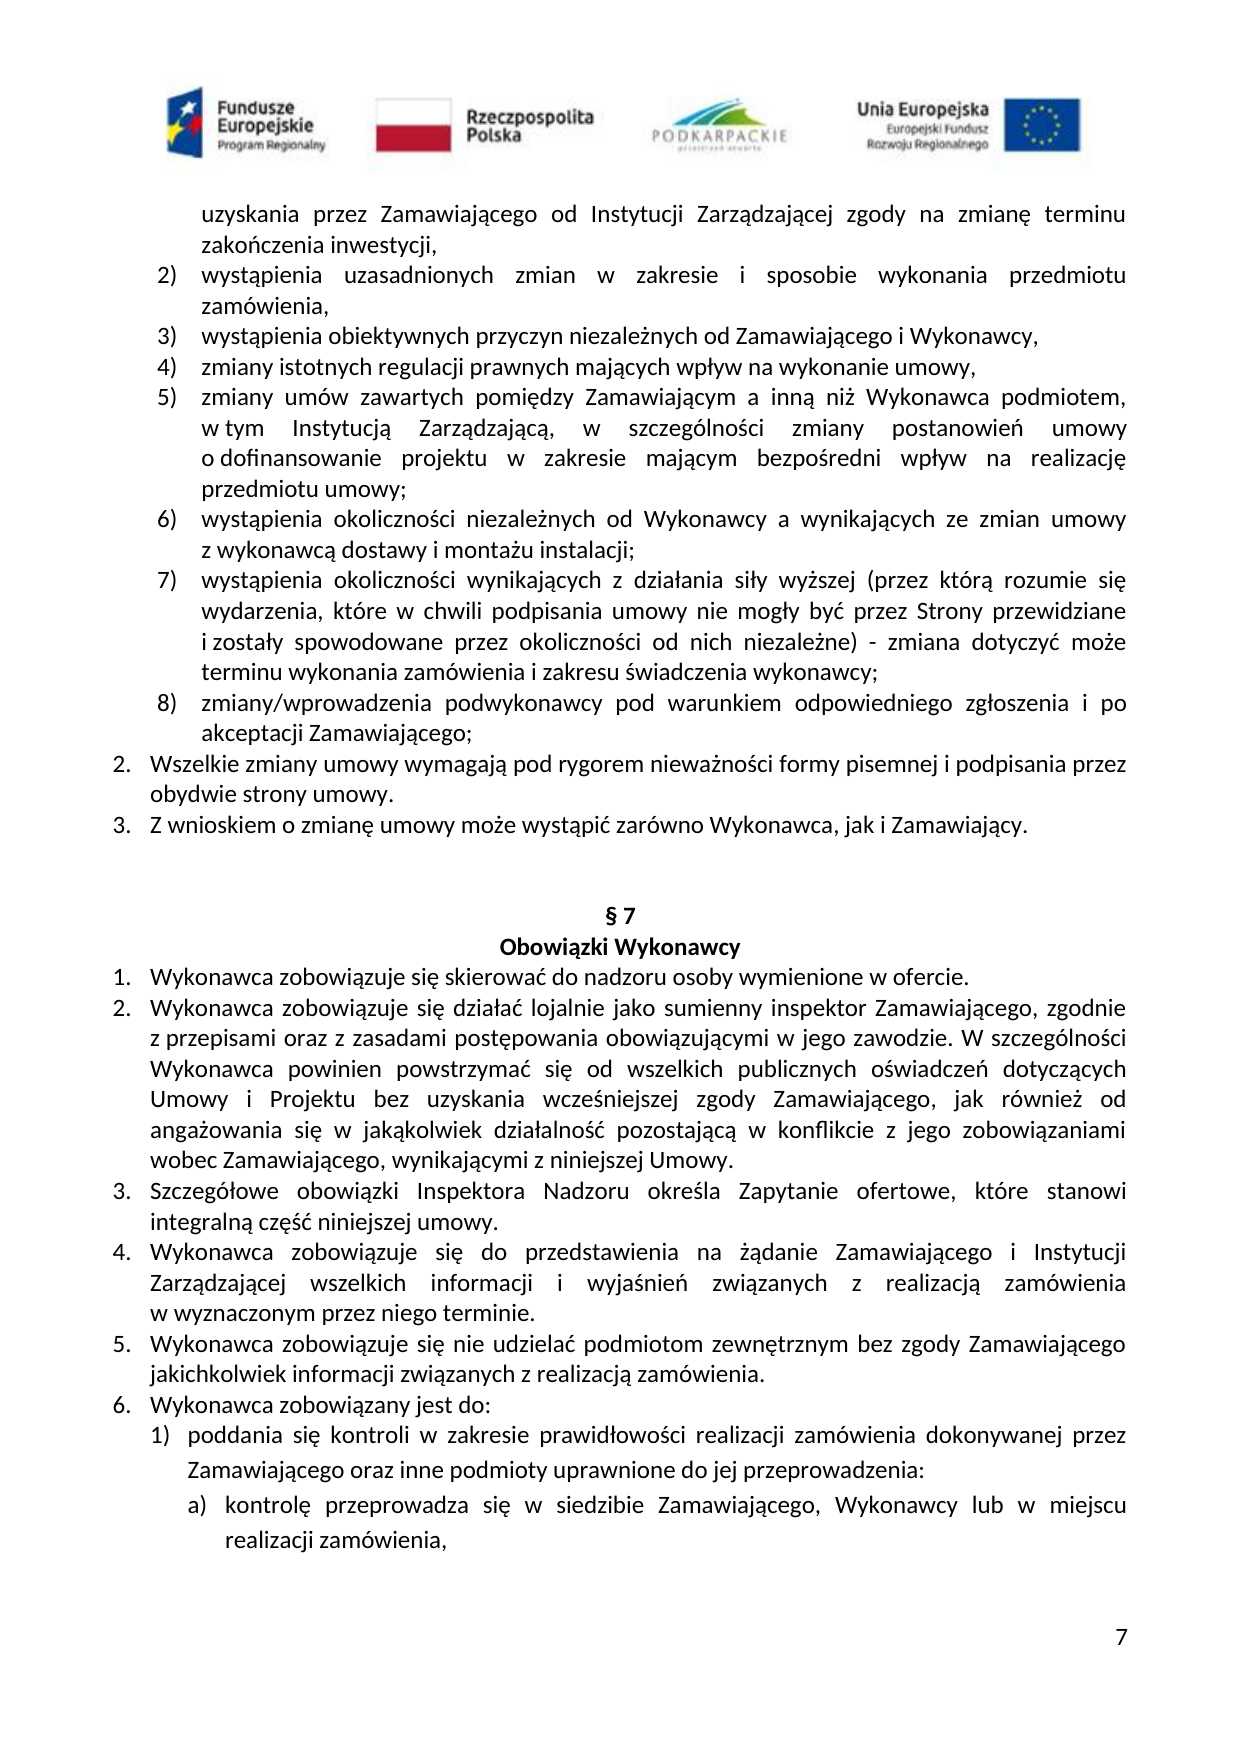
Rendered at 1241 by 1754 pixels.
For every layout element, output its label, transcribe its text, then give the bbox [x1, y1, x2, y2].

list poddania się kontroli w zakresie prawidłowości realizacji zamówienia dokonywanej przez Zamawiającego oraz inne podmioty uprawnione do jej przeprowadzenia: [150, 1419, 1128, 1485]
list wystąpienia uzasadnionych zmian w zakresie i sposobie wykonania przedmiotu zamówienia, [157, 259, 1128, 321]
list Wykonawca zobowiązuje się nie udzielać podmiotom zewnętrznym bez zgody Zamawiającego jakichkolwiek informacji związanych z realizacją zamówienia. [112, 1328, 1128, 1389]
text Obowiązki Wykonawcy [112, 931, 1128, 961]
list Z wnioskiem o zmianę umowy może wystąpić zarówno Wykonawca, jak i Zamawiający. [112, 809, 1128, 839]
list Wszelkie zmiany umowy wymagają pod rygorem nieważności formy pisemnej i podpisania przez obydwie strony umowy. [112, 748, 1128, 809]
list Wykonawca zobowiązuje się działać lojalnie jako sumienny inspektor Zamawiającego, zgodnie z przepisami oraz z zasadami postępowania obowiązującymi w jego zawodzie. W szczególności Wykonawca powinien powstrzymać się od wszelkich publicznych oświadczeń dotyczących Umowy i Projektu bez uzyskania wcześniejszej zgody Zamawiającego, jak również od angażowania się w jakąkolwiek działalność pozostającą w konflikcie z jego zobowiązaniami wobec Zamawiającego, wynikającymi z niniejszej Umowy. [112, 992, 1128, 1175]
list Wykonawca zobowiązuje się do przedstawienia na żądanie Zamawiającego i Instytucji Zarządzającej wszelkich informacji i wyjaśnień związanych z realizacją zamówienia w wyznaczonym przez niego terminie. [112, 1236, 1128, 1328]
list zmiany/wprowadzenia podwykonawcy pod warunkiem odpowiedniego zgłoszenia i po akceptacji Zamawiającego; [157, 687, 1128, 748]
text § 7 [112, 900, 1128, 931]
list wystąpienia okoliczności niezależnych od Wykonawcy a wynikających ze zmian umowy z wykonawcą dostawy i montażu instalacji; [157, 504, 1128, 565]
list wystąpienia obiektywnych przyczyn niezależnych od Zamawiającego i Wykonawcy, [157, 321, 1128, 351]
list Wykonawca zobowiązany jest do: [112, 1389, 1128, 1419]
list zmiany istotnych regulacji prawnych mających wpływ na wykonanie umowy, [157, 351, 1128, 382]
list wystąpienia okoliczności wynikających z działania siły wyższej (przez którą rozumie się wydarzenia, które w chwili podpisania umowy nie mogły być przez Strony przewidziane i zostały spowodowane przez okoliczności od nich niezależne) - zmiana dotyczyć może terminu wykonania zamówienia i zakresu świadczenia wykonawcy; [157, 565, 1128, 687]
picture [142, 73, 1098, 177]
list zmiany umów zawartych pomiędzy Zamawiającym a inną niż Wykonawca podmiotem, w tym Instytucją Zarządzającą, w szczególności zmiany postanowień umowy o dofinansowanie projektu w zakresie mającym bezpośredni wpływ na realizację przedmiotu umowy; [157, 382, 1128, 504]
list kontrolę przeprowadza się w siedzibie Zamawiającego, Wykonawcy lub w miejscu realizacji zamówienia, [187, 1489, 1128, 1555]
list Szczegółowe obowiązki Inspektora Nadzoru określa Zapytanie ofertowe, które stanowi integralną część niniejszej umowy. [112, 1175, 1128, 1236]
list Wykonawca zobowiązuje się skierować do nadzoru osoby wymienione w ofercie. [112, 961, 1128, 992]
